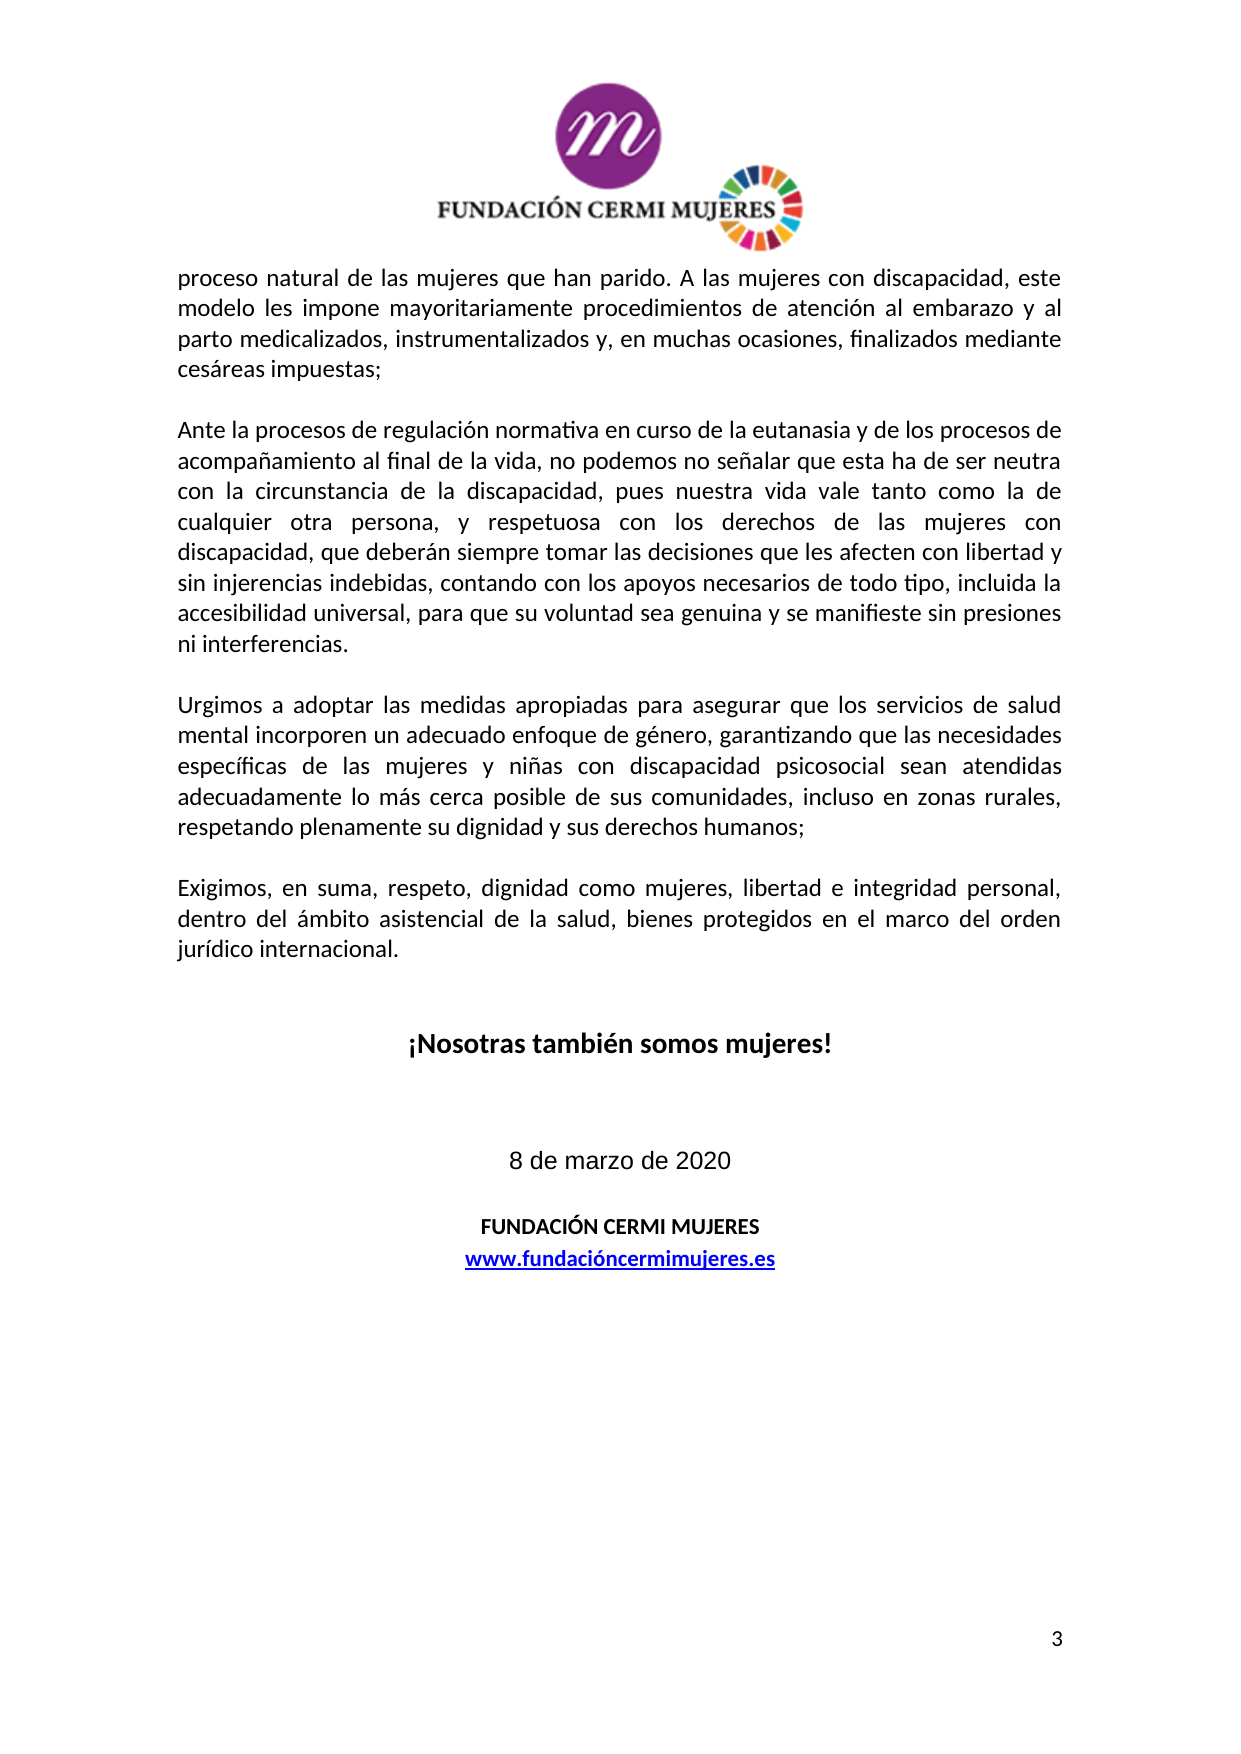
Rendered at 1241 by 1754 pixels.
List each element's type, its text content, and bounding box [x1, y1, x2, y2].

picture [432, 73, 809, 262]
list 8 de marzo de 2020 [177, 1146, 1063, 1174]
text Ante la procesos de regulación normativa en curso de la eutanasia y de los procesos de acompañamiento al final de la vida, no podemos no señalar que esta ha de ser neutra con la circunstancia de la discapacidad, pues nuestra vida vale tanto como la de cualquier otra persona, y respetuosa con los derechos de las mujeres con discapacidad, que deberán siempre tomar las decisiones que les afecten con libertad y sin injerencias indebidas, contando con los apoyos necesarios de todo tipo, incluida la accesibilidad universal, para que su voluntad sea genuina y se manifieste sin presiones ni interferencias. [177, 414, 1063, 658]
list FUNDACIÓN CERMI MUJERES [177, 1212, 1063, 1240]
list www.fundacióncermimujeres.es [177, 1244, 1063, 1272]
text ¡Nosotras también somos mujeres! [177, 1025, 1063, 1060]
text Urgimos a adoptar las medidas apropiadas para asegurar que los servicios de salud mental incorporen un adecuado enfoque de género, garantizando que las necesidades específicas de las mujeres y niñas con discapacidad psicosocial sean atendidas adecuadamente lo más cerca posible de sus comunidades, incluso en zonas rurales, respetando plenamente su dignidad y sus derechos humanos; [177, 689, 1063, 842]
text Exigimos, en suma, respeto, dignidad como mujeres, libertad e integridad personal, dentro del ámbito asistencial de la salud, bienes protegidos en el marco del orden jurídico internacional. [177, 872, 1063, 964]
